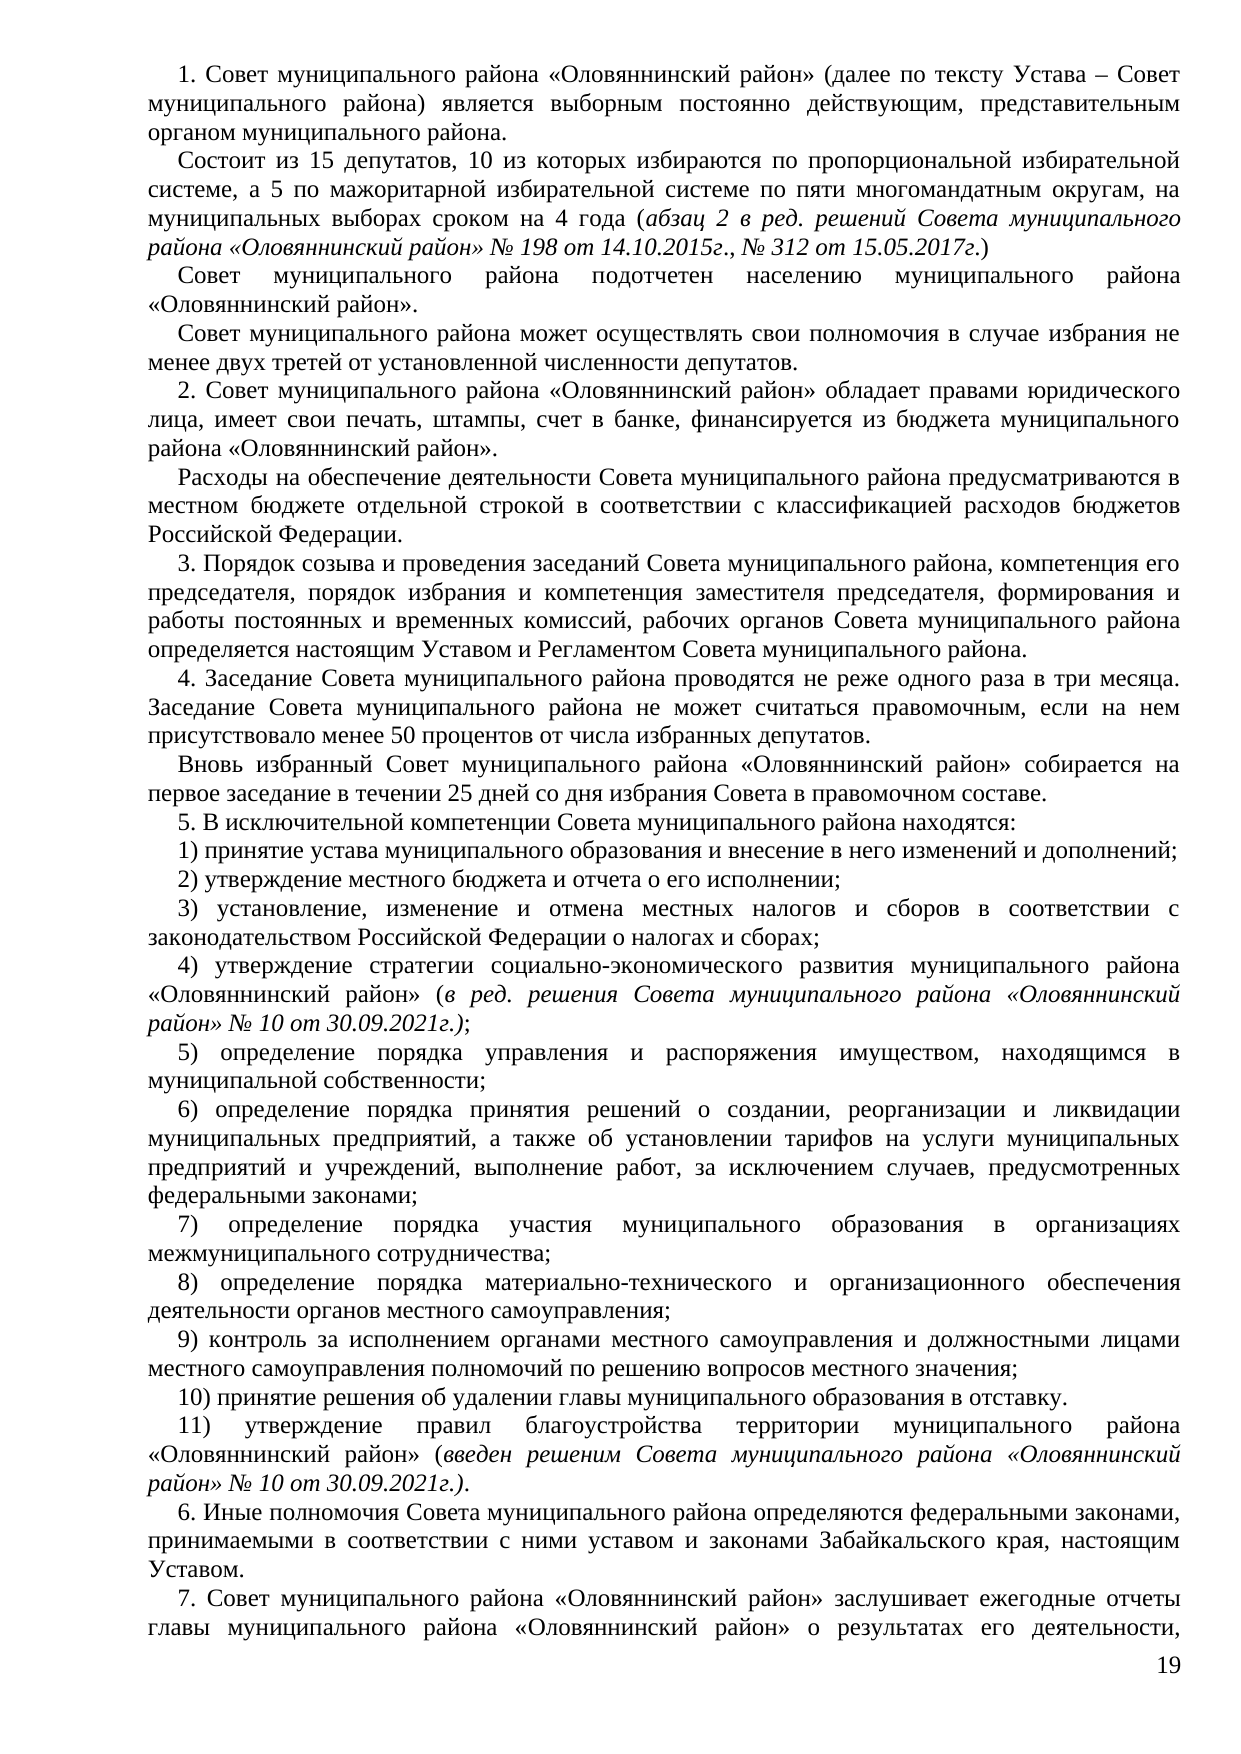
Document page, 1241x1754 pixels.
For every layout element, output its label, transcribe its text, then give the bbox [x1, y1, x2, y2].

text Состоит из 15 депутатов, 10 из которых избираются по пропорциональной избирательной системе, а 5 по мажоритарной избирательной системе по пяти многомандатным округам, на муниципальных выборах сроком на 4 года (абзац 2 в ред. решений Совета муниципального района «Оловяннинский район» № 198 от 14.10.2015г., № 312 от 15.05.2017г.) [148, 145, 1181, 260]
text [148, 1583, 1181, 1640]
text 1. Совет муниципального района «Оловяннинский район» (далее по тексту Устава – Совет муниципального района) является выборным постоянно действующим, представительным органом муниципального района. [148, 59, 1181, 145]
text 5) определение порядка управления и распоряжения имуществом, находящимся в муниципальной собственности; [148, 1037, 1181, 1094]
text 2) утверждение местного бюджета и отчета о его исполнении; [148, 864, 1181, 893]
text 6) определение порядка принятия решений о создании, реорганизации и ликвидации муниципальных предприятий, а также об установлении тарифов на услуги муниципальных предприятий и учреждений, выполнение работ, за исключением случаев, предусмотренных федеральными законами; [148, 1094, 1181, 1209]
text 7) определение порядка участия муниципального образования в организациях межмуниципального сотрудничества; [148, 1209, 1181, 1267]
text 6. Иные полномочия Совета муниципального района определяются федеральными законами, принимаемыми в соответствии с ними уставом и законами Забайкальского края, настоящим Уставом. [148, 1497, 1181, 1583]
text 9) контроль за исполнением органами местного самоуправления и должностными лицами местного самоуправления полномочий по решению вопросов местного значения; [148, 1324, 1181, 1382]
text Совет муниципального района подотчетен населению муниципального района «Оловяннинский район». [148, 260, 1181, 318]
text 1) принятие устава муниципального образования и внесение в него изменений и дополнений; [148, 835, 1181, 864]
text 10) принятие решения об удалении главы муниципального образования в отставку. [148, 1382, 1181, 1410]
text 4. Заседание Совета муниципального района проводятся не реже одного раза в три месяца. Заседание Совета муниципального района не может считаться правомочным, если на нем присутствовало менее 50 процентов от числа избранных депутатов. [148, 663, 1181, 749]
text 8) определение порядка материально-технического и организационного обеспечения деятельности органов местного самоуправления; [148, 1267, 1181, 1324]
text 4) утверждение стратегии социально-экономического развития муниципального района «Оловяннинский район» (в ред. решения Совета муниципального района «Оловяннинский район» № 10 от 30.09.2021г.); [148, 950, 1181, 1037]
text Расходы на обеспечение деятельности Совета муниципального района предусматриваются в местном бюджете отдельной строкой в соответствии с классификацией расходов бюджетов Российской Федерации. [148, 462, 1181, 548]
text Вновь избранный Совет муниципального района «Оловяннинский район» собирается на первое заседание в течении 25 дней со дня избрания Совета в правомочном составе. [148, 749, 1181, 807]
text 5. В исключительной компетенции Совета муниципального района находятся: [148, 807, 1181, 835]
text 2. Совет муниципального района «Оловяннинский район» обладает правами юридического лица, имеет свои печать, штампы, счет в банке, финансируется из бюджета муниципального района «Оловяннинский район». [148, 375, 1181, 462]
text 3) установление, изменение и отмена местных налогов и сборов в соответствии с законодательством Российской Федерации о налогах и сборах; [148, 893, 1181, 950]
text Совет муниципального района может осуществлять свои полномочия в случае избрания не менее двух третей от установленной численности депутатов. [148, 318, 1181, 375]
text 3. Порядок созыва и проведения заседаний Совета муниципального района, компетенция его председателя, порядок избрания и компетенция заместителя председателя, формирования и работы постоянных и временных комиссий, рабочих органов Совета муниципального района определяется настоящим Уставом и Регламентом Совета муниципального района. [148, 548, 1181, 663]
text 11) утверждение правил благоустройства территории муниципального района «Оловяннинский район» (введен решеним Совета муниципального района «Оловяннинский район» № 10 от 30.09.2021г.). [148, 1410, 1181, 1497]
